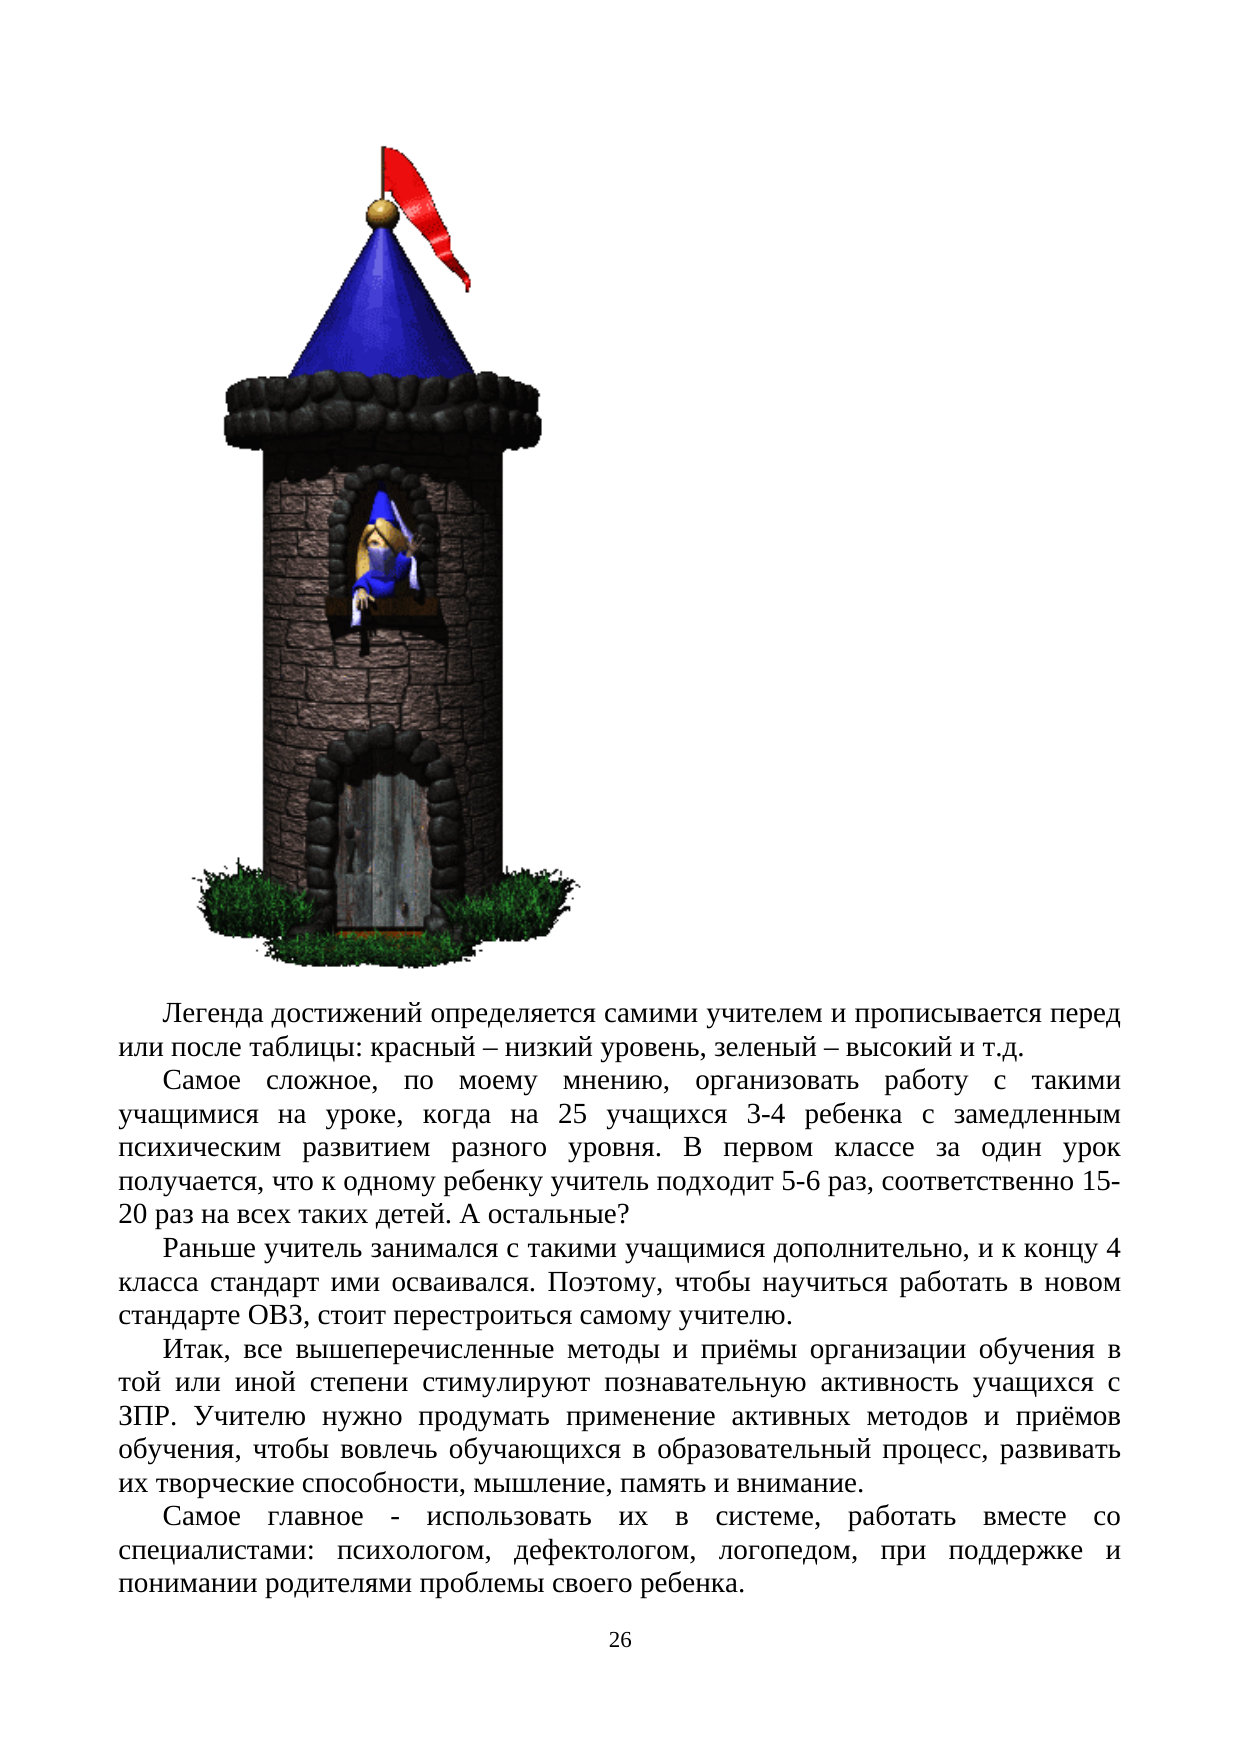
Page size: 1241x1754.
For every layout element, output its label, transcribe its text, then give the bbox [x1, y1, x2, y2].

text Легенда достижений определяется самими учителем и прописывается перед или после таблицы: красный – низкий уровень, зеленый – высокий и т.д. [118, 995, 1122, 1062]
text Самое главное - использовать их в системе, работать вместе со специалистами: психологом, дефектологом, логопедом, при поддержке и понимании родителями проблемы своего ребенка. [118, 1498, 1122, 1599]
text Самое сложное, по моему мнению, организовать работу с такими учащимися на уроке, когда на 25 учащихся 3-4 ребенка с замедленным психическим развитием разного уровня. В первом классе за один урок получается, что к одному ребенку учитель подходит 5-6 раз, соответственно 15-20 раз на всех таких детей. А остальные? [118, 1062, 1122, 1230]
text Итак, все вышеперечисленные методы и приёмы организации обучения в той или иной степени стимулируют познавательную активность учащихся с ЗПР. Учителю нужно продумать применение активных методов и приёмов обучения, чтобы вовлечь обучающихся в образовательный процесс, развивать их творческие способности, мышление, память и внимание. [118, 1331, 1122, 1498]
picture [162, 118, 600, 972]
text Раньше учитель занимался с такими учащимися дополнительно, и к концу 4 класса стандарт ими осваивался. Поэтому, чтобы научиться работать в новом стандарте ОВЗ, стоит перестроиться самому учителю. [118, 1230, 1122, 1331]
